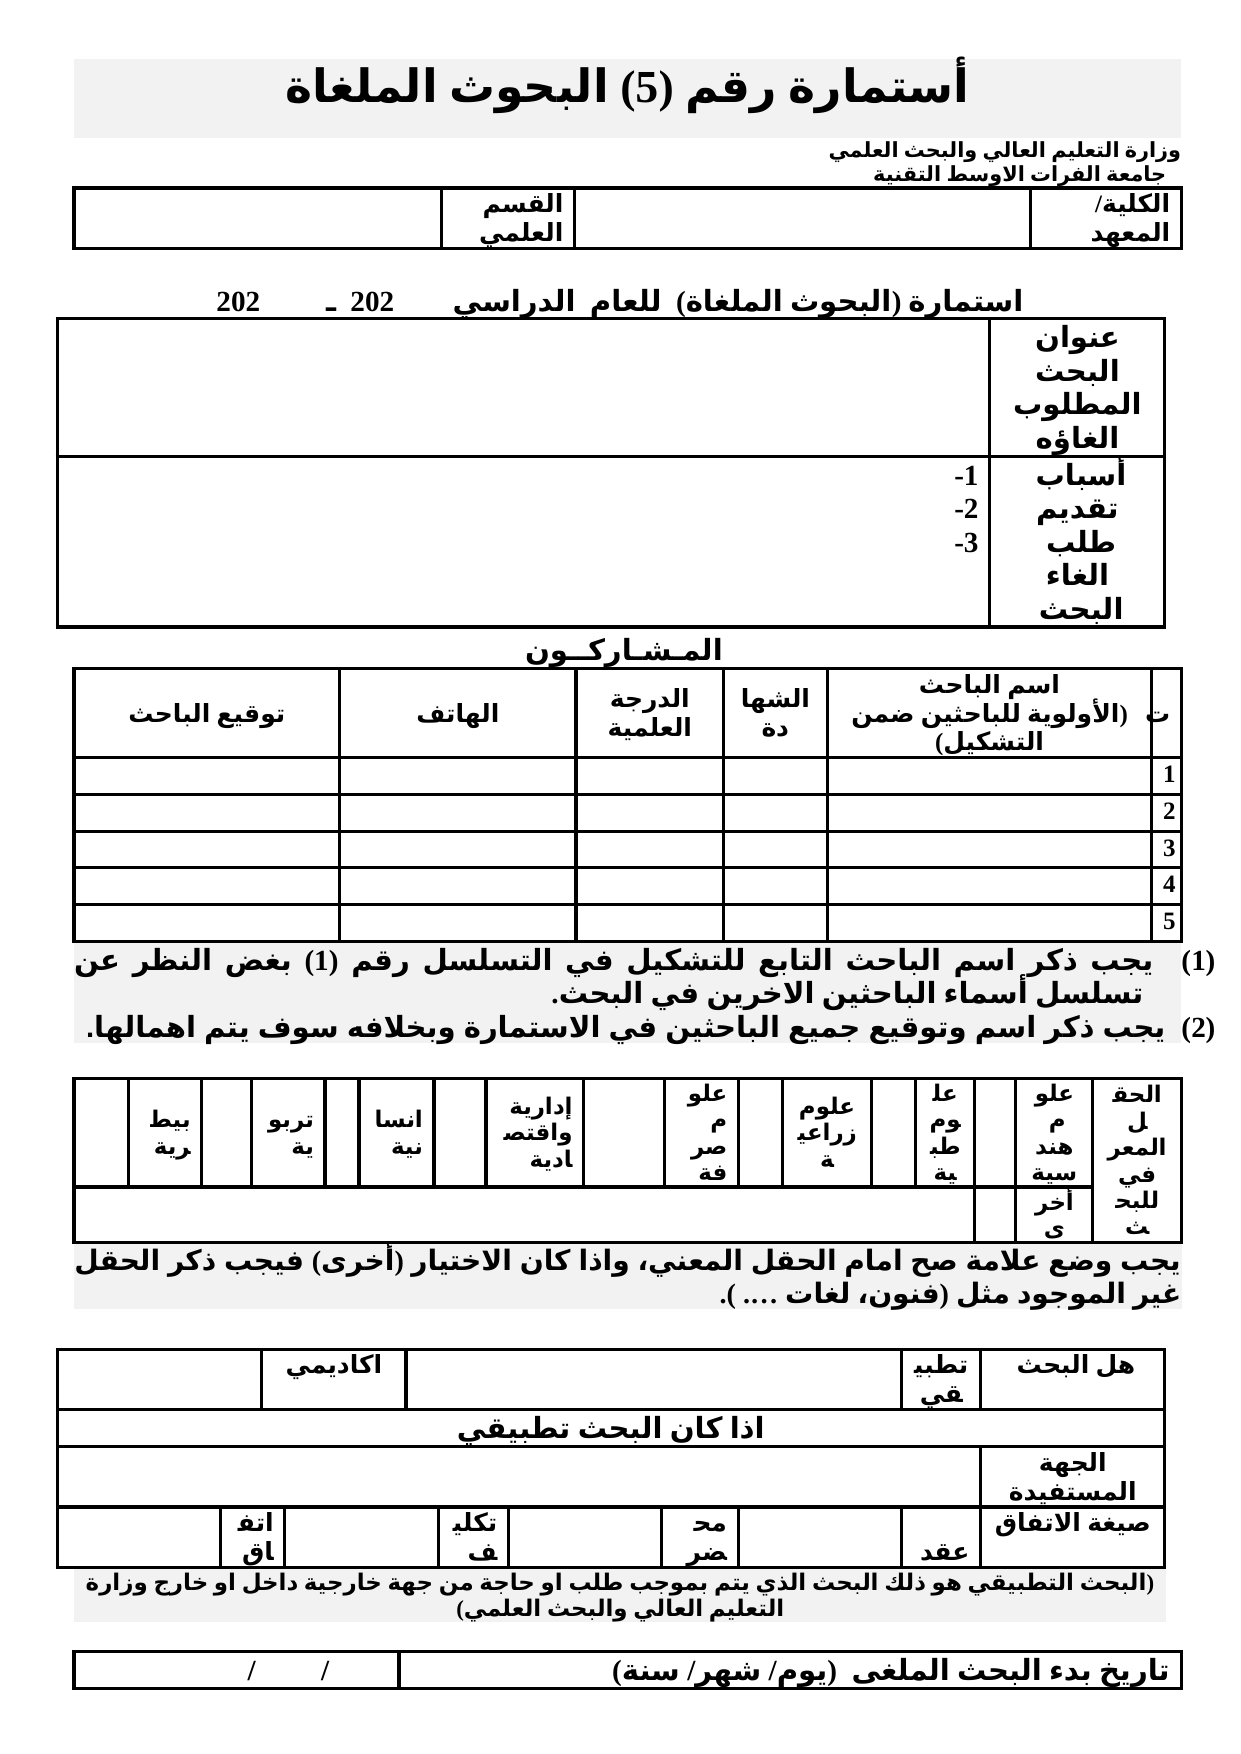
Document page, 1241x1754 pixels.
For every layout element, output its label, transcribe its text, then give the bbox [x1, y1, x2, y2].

table_cell [76, 869, 338, 903]
table_cell [76, 1189, 973, 1241]
table_header علوم زراعية [784, 1080, 870, 1185]
table_header اسم الباحث (الأولوية للباحثين ضمن التشكيل) [829, 670, 1150, 756]
table_cell [578, 833, 722, 866]
table_header الكلية/ المعهد [1032, 190, 1180, 247]
table_cell الجهة المستفيدة [982, 1448, 1163, 1505]
table_cell [76, 759, 338, 793]
table_cell [725, 796, 826, 829]
table_cell [59, 1448, 979, 1505]
table_cell [578, 759, 722, 793]
table_cell [725, 869, 826, 903]
table_header الشهادة [725, 670, 826, 756]
table_cell 5 [1153, 906, 1180, 939]
text يجب وضع علامة صح امام الحقل المعني، واذا كان الاختيار (أخرى) فيجب ذكر الحقل غير الموجود مثل (فنون، لغات …. ). [74, 1244, 1182, 1309]
text المـشـاركــون [74, 633, 1166, 667]
table_cell [725, 833, 826, 866]
table_cell 3 [1153, 833, 1180, 866]
table_header [327, 1080, 357, 1185]
table_cell [76, 833, 338, 866]
table_header [59, 320, 988, 454]
table_header اكاديمي [263, 1351, 404, 1408]
table_cell 2 [1153, 796, 1180, 829]
text استمارة (البحوث الملغاة) للعام الدراسي 202 ـ 202 [74, 284, 1166, 317]
table_header علوم طبية [917, 1080, 973, 1185]
table_cell [976, 1189, 1014, 1241]
table_cell [341, 759, 574, 793]
table_cell [829, 759, 1150, 793]
table_cell [829, 869, 1150, 903]
table_header [740, 1080, 781, 1185]
table_cell [829, 833, 1150, 866]
table_cell [578, 869, 722, 903]
table_header إدارية واقتصادية [488, 1080, 582, 1185]
table_header [585, 1080, 663, 1185]
table_header انسانية [361, 1080, 432, 1185]
table_cell محضر [663, 1509, 737, 1566]
table_header تربوية [253, 1080, 323, 1185]
table_cell عقد [903, 1509, 979, 1566]
table_header القسم العلمي [443, 190, 573, 247]
table_cell [341, 833, 574, 866]
table_cell تكليف [440, 1509, 507, 1566]
table_cell [341, 869, 574, 903]
table_cell أخرى [1017, 1189, 1091, 1241]
table_cell [725, 906, 826, 939]
text جامعة الفرات الاوسط التقنية [74, 162, 1166, 186]
table_header [59, 1351, 260, 1408]
table_cell [286, 1509, 437, 1566]
list يجب ذكر اسم وتوقيع جميع الباحثين في الاستمارة وبخلافه سوف يتم اهمالها. [74, 1010, 1181, 1043]
table_header / / [76, 1653, 397, 1687]
table_header [76, 1080, 127, 1185]
table_cell [578, 906, 722, 939]
table_header [576, 190, 1029, 247]
table_header [76, 190, 440, 247]
table_header [203, 1080, 250, 1185]
table_header بيطرية [130, 1080, 200, 1185]
table_header [408, 1351, 900, 1408]
table_cell اتفاق [222, 1509, 283, 1566]
table_header الهاتف [341, 670, 574, 756]
table_cell [725, 759, 826, 793]
table_cell [76, 906, 338, 939]
table_header الحقل المعرفي للبحث [1094, 1080, 1180, 1241]
table_cell 1 [1153, 759, 1180, 793]
list يجب ذكر اسم الباحث التابع للتشكيل في التسلسل رقم (1) بغض النظر عن تسلسل أسماء الباحثين الاخرين في البحث. [74, 943, 1181, 1010]
table_header الدرجة العلمية [578, 670, 722, 756]
table_header [976, 1080, 1014, 1185]
table_cell [578, 796, 722, 829]
table_cell 4 [1153, 869, 1180, 903]
table_cell 1- 2- 3- [59, 458, 988, 625]
table_header عنوان البحث المطلوب الغاؤه [991, 320, 1163, 454]
table_cell [341, 906, 574, 939]
text وزارة التعليم العالي والبحث العلمي [74, 138, 1181, 162]
table_header تطبيقي [903, 1351, 979, 1408]
table_header علوم صرفة [666, 1080, 737, 1185]
table_cell [59, 1509, 219, 1566]
table_header [873, 1080, 914, 1185]
table_cell أسباب تقديم طلب الغاء البحث [991, 458, 1163, 625]
table_header توقيع الباحث [76, 670, 338, 756]
table_cell [740, 1509, 900, 1566]
table_cell [829, 906, 1150, 939]
table_cell [341, 796, 574, 829]
table_header ت [1153, 670, 1180, 756]
table_header علوم هندسية [1017, 1080, 1091, 1185]
table_header تاريخ بدء البحث الملغى (يوم/ شهر/ سنة) [401, 1653, 1180, 1687]
text أستمارة رقم (5) البحوث الملغاة [74, 59, 1181, 112]
table_header هل البحث [982, 1351, 1163, 1408]
text (البحث التطبيقي هو ذلك البحث الذي يتم بموجب طلب او حاجة من جهة خارجية داخل او خارج وزارة التعليم العالي والبحث العلمي) [74, 1569, 1166, 1622]
table_cell [829, 796, 1150, 829]
table_cell [510, 1509, 660, 1566]
table_cell [76, 796, 338, 829]
table_cell اذا كان البحث تطبيقي [59, 1411, 1163, 1445]
table_cell صيغة الاتفاق [982, 1509, 1163, 1566]
table_header [436, 1080, 484, 1185]
